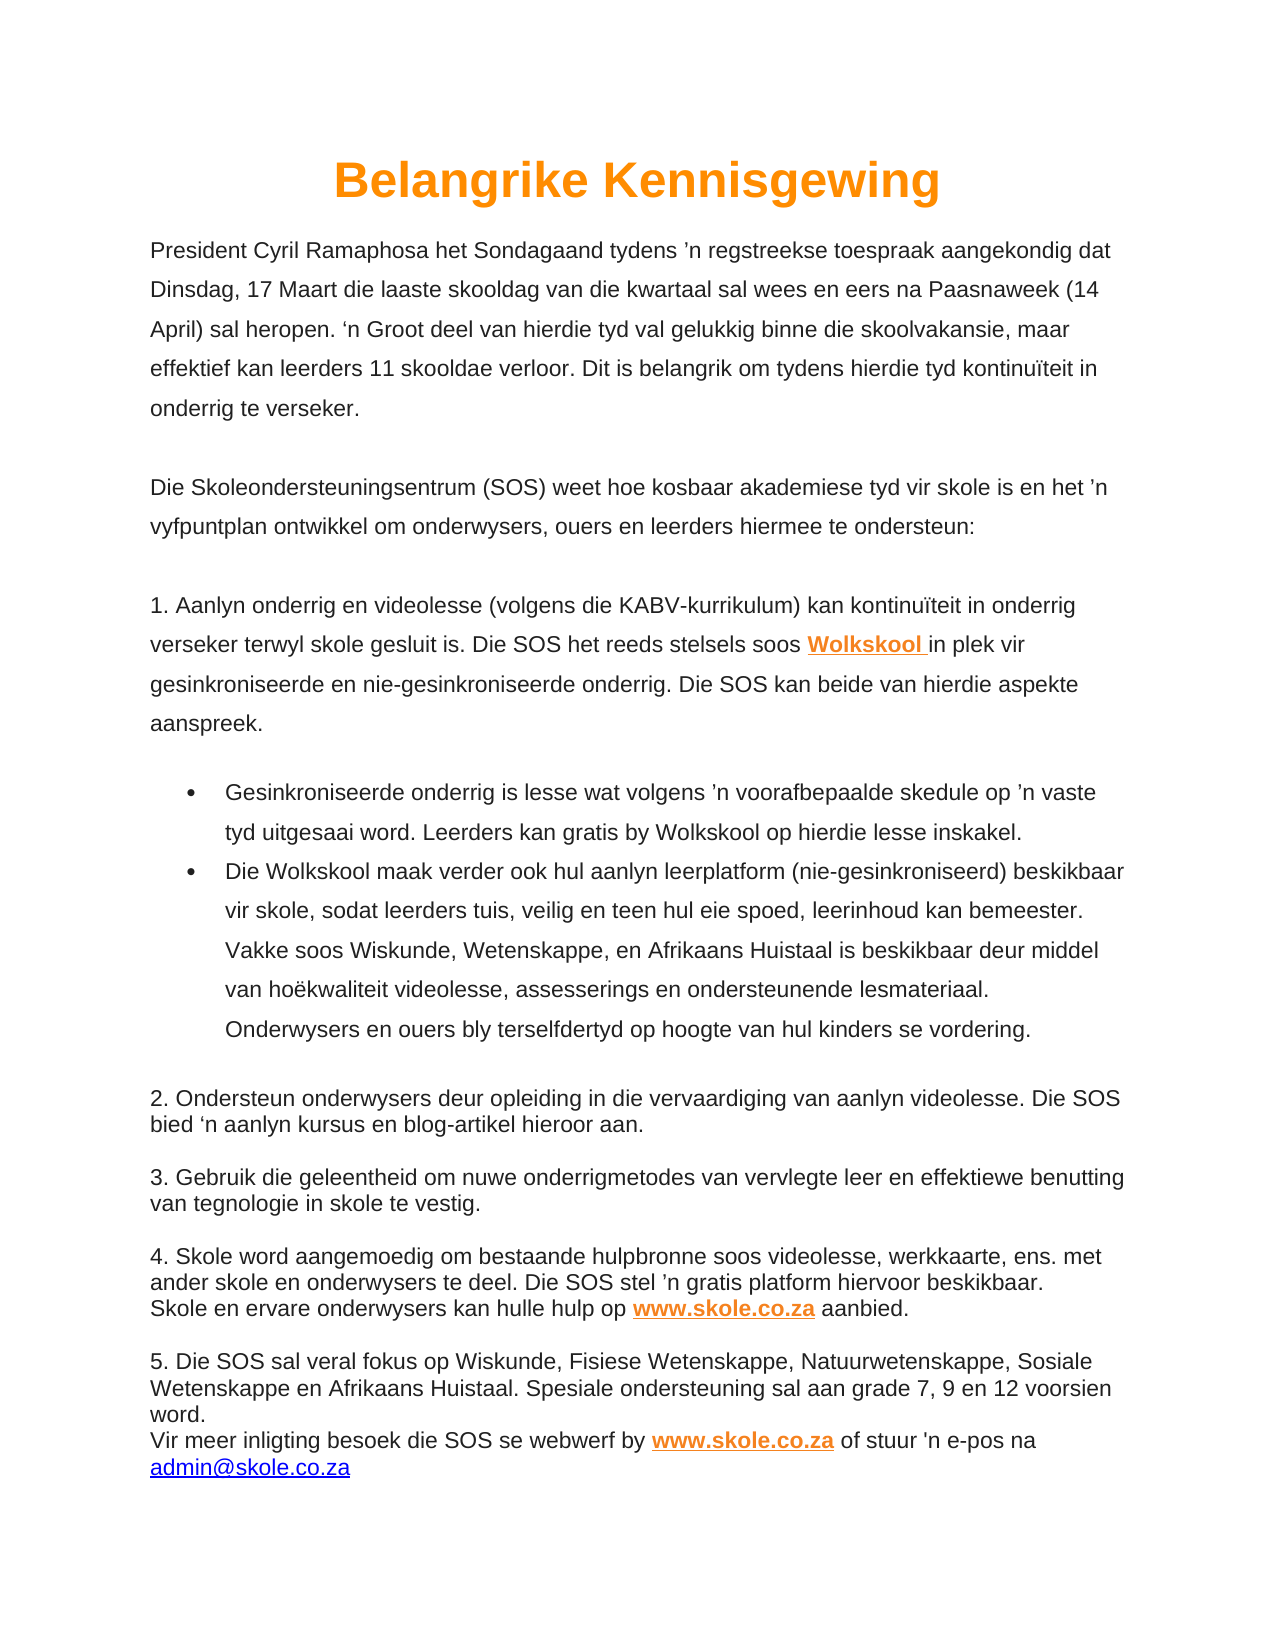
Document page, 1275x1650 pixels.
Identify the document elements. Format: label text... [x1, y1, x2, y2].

text President Cyril Ramaphosa het Sondagaand tydens ’n regstreekse toespraak aangekondig dat Dinsdag, 17 Maart die laaste skooldag van die kwartaal sal wees en eers na Paasnaweek (14 April) sal heropen. ‘n Groot deel van hierdie tyd val gelukkig binne die skoolvakansie, maar effektief kan leerders 11 skooldae verloor. Dit is belangrik om tydens hierdie tyd kontinuïteit in onderrig te verseker. Die Skoleondersteuningsentrum (SOS) weet hoe kosbaar akademiese tyd vir skole is en het ’n vyfpuntplan ontwikkel om onderwysers, ouers en leerders hiermee te ondersteun: 1. Aanlyn onderrig en videolesse (volgens die KABV-kurrikulum) kan kontinuïteit in onderrig verseker terwyl skole gesluit is. Die SOS het reeds stelsels soos Wolkskool in plek vir gesinkroniseerde en nie-gesinkroniseerde onderrig. Die SOS kan beide van hierdie aspekte aanspreek. [150, 237, 1125, 737]
text 2. Ondersteun onderwysers deur opleiding in die vervaardiging van aanlyn videolesse. Die SOS bied ‘n aanlyn kursus en blog-artikel hieroor aan. 3. Gebruik die geleentheid om nuwe onderrigmetodes van vervlegte leer en effektiewe benutting van tegnologie in skole te vestig. 4. Skole word aangemoedig om bestaande hulpbronne soos videolesse, werkkaarte, ens. met ander skole en onderwysers te deel. Die SOS stel ’n gratis platform hiervoor beskikbaar. Skole en ervare onderwysers kan hulle hulp op www.skole.co.za aanbied. 5. Die SOS sal veral fokus op Wiskunde, Fisiese Wetenskappe, Natuurwetenskappe, Sosiale Wetenskappe en Afrikaans Huistaal. Spesiale ondersteuning sal aan grade 7, 9 en 12 voorsien word. Vir meer inligting besoek die SOS se webwerf by www.skole.co.za of stuur 'n e-pos na admin@skole.co.za [150, 1084, 1125, 1480]
subtitle Belangrike Kennisgewing [150, 150, 1125, 207]
list Gesinkroniseerde onderrig is lesse wat volgens ’n voorafbepaalde skedule op ’n vaste tyd uitgesaai word. Leerders kan gratis by Wolkskool op hierdie lesse inskakel. [187, 779, 1125, 845]
list Die Wolkskool maak verder ook hul aanlyn leerplatform (nie-gesinkroniseerd) beskikbaar vir skole, sodat leerders tuis, veilig en teen hul eie spoed, leerinhoud kan bemeester. Vakke soos Wiskunde, Wetenskappe, en Afrikaans Huistaal is beskikbaar deur middel van hoëkwaliteit videolesse, assesserings en ondersteunende lesmateriaal. Onderwysers en ouers bly terselfdertyd op hoogte van hul kinders se vordering. [187, 858, 1125, 1042]
